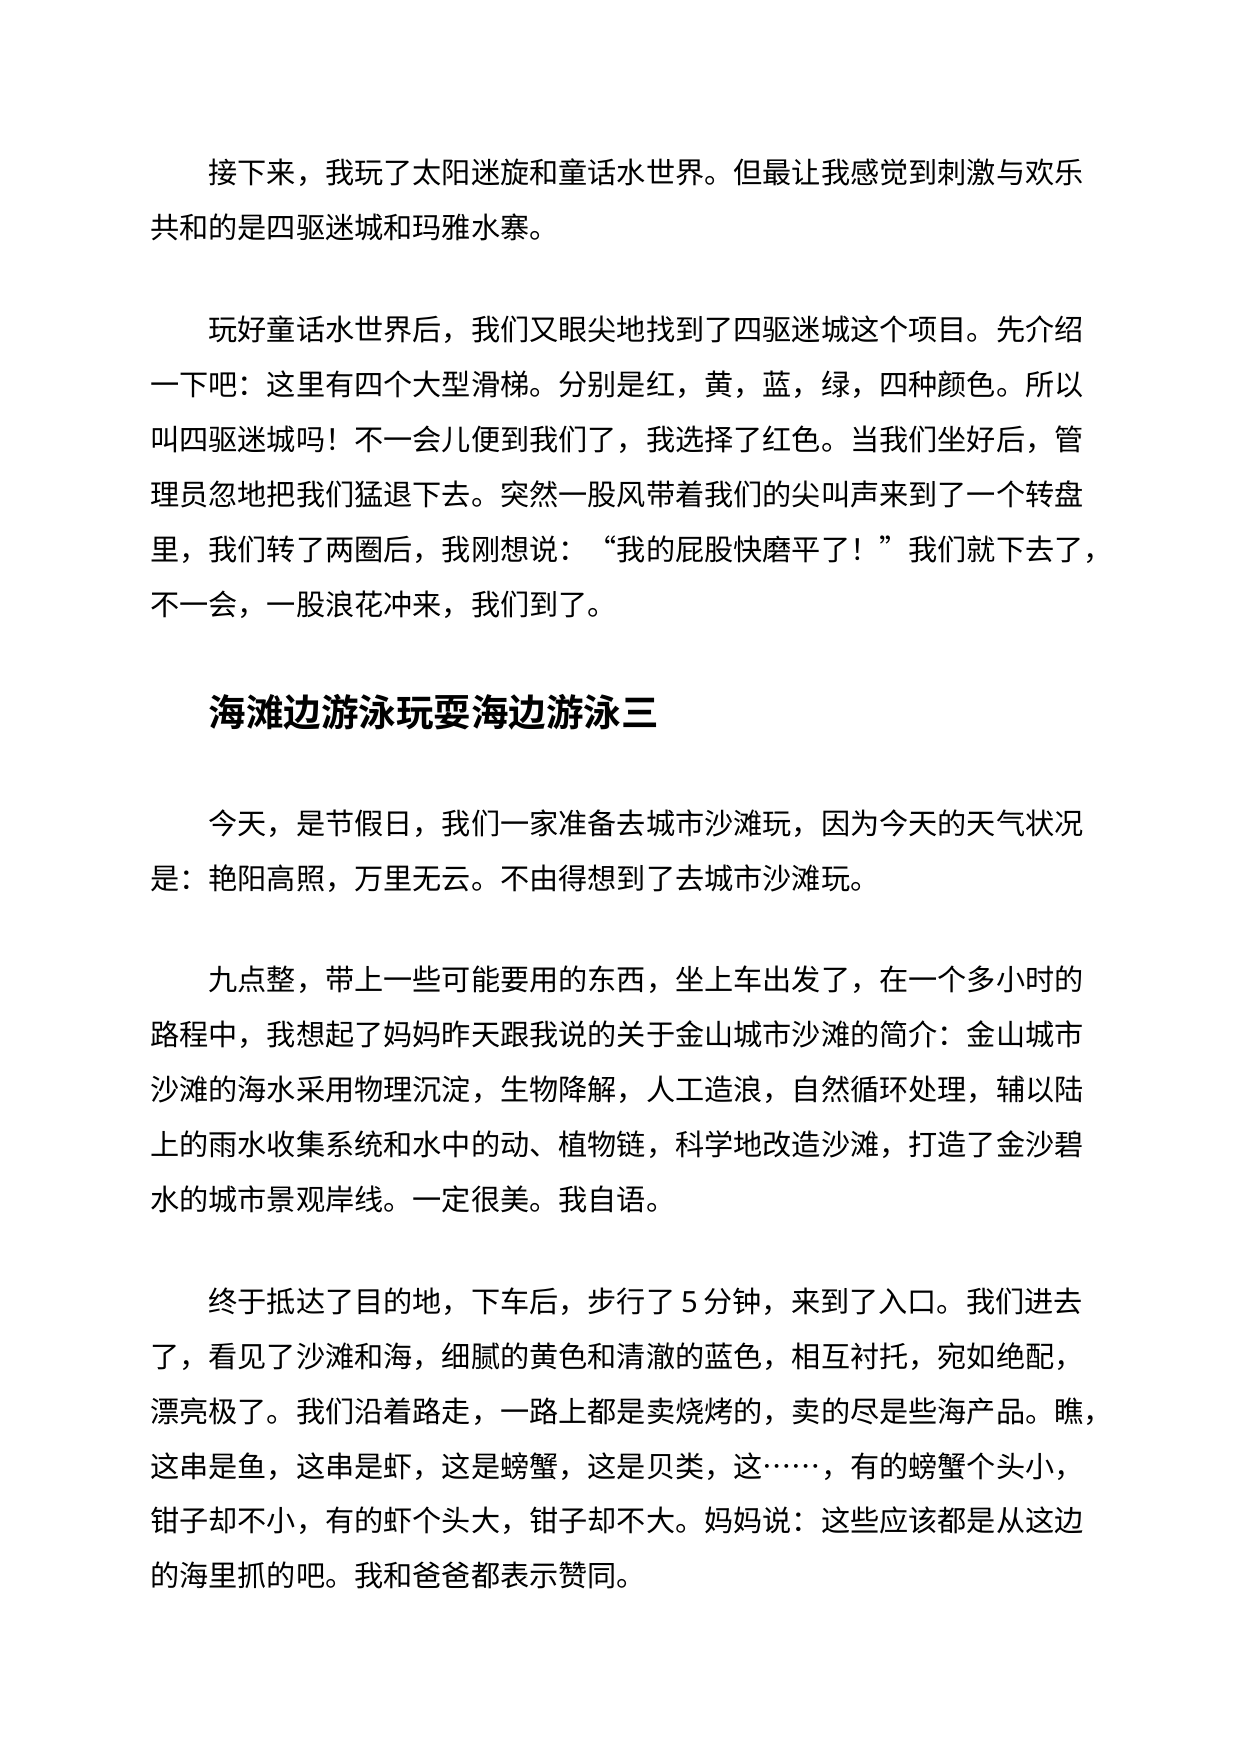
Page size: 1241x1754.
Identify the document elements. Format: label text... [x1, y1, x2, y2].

text 今天，是节假日，我们一家准备去城市沙滩玩，因为今天的天气状况是：艳阳高照，万里无云。不由得想到了去城市沙滩玩。 [150, 800, 1090, 897]
text 海滩边游泳玩耍海边游泳三 [150, 683, 1090, 737]
text 九点整，带上一些可能要用的东西，坐上车出发了，在一个多小时的路程中，我想起了妈妈昨天跟我说的关于金山城市沙滩的简介：金山城市沙滩的海水采用物理沉淀，生物降解，人工造浪，自然循环处理，辅以陆上的雨水收集系统和水中的动、植物链，科学地改造沙滩，打造了金沙碧水的城市景观岸线。一定很美。我自语。 [150, 957, 1090, 1219]
text 接下来，我玩了太阳迷旋和童话水世界。但最让我感觉到刺激与欢乐共和的是四驱迷城和玛雅水寨。 [150, 150, 1090, 247]
text 玩好童话水世界后，我们又眼尖地找到了四驱迷城这个项目。先介绍一下吧：这里有四个大型滑梯。分别是红，黄，蓝，绿，四种颜色。所以叫四驱迷城吗！不一会儿便到我们了，我选择了红色。当我们坐好后，管理员忽地把我们猛退下去。突然一股风带着我们的尖叫声来到了一个转盘里，我们转了两圈后，我刚想说：“我的屁股快磨平了！”我们就下去了，不一会，一股浪花冲来，我们到了。 [150, 307, 1090, 623]
text 终于抵达了目的地，下车后，步行了5分钟，来到了入口。我们进去了，看见了沙滩和海，细腻的黄色和清澈的蓝色，相互衬托，宛如绝配，漂亮极了。我们沿着路走，一路上都是卖烧烤的，卖的尽是些海产品。瞧，这串是鱼，这串是虾，这是螃蟹，这是贝类，这……，有的螃蟹个头小，钳子却不小，有的虾个头大，钳子却不大。妈妈说：这些应该都是从这边的海里抓的吧。我和爸爸都表示赞同。 [150, 1278, 1090, 1595]
